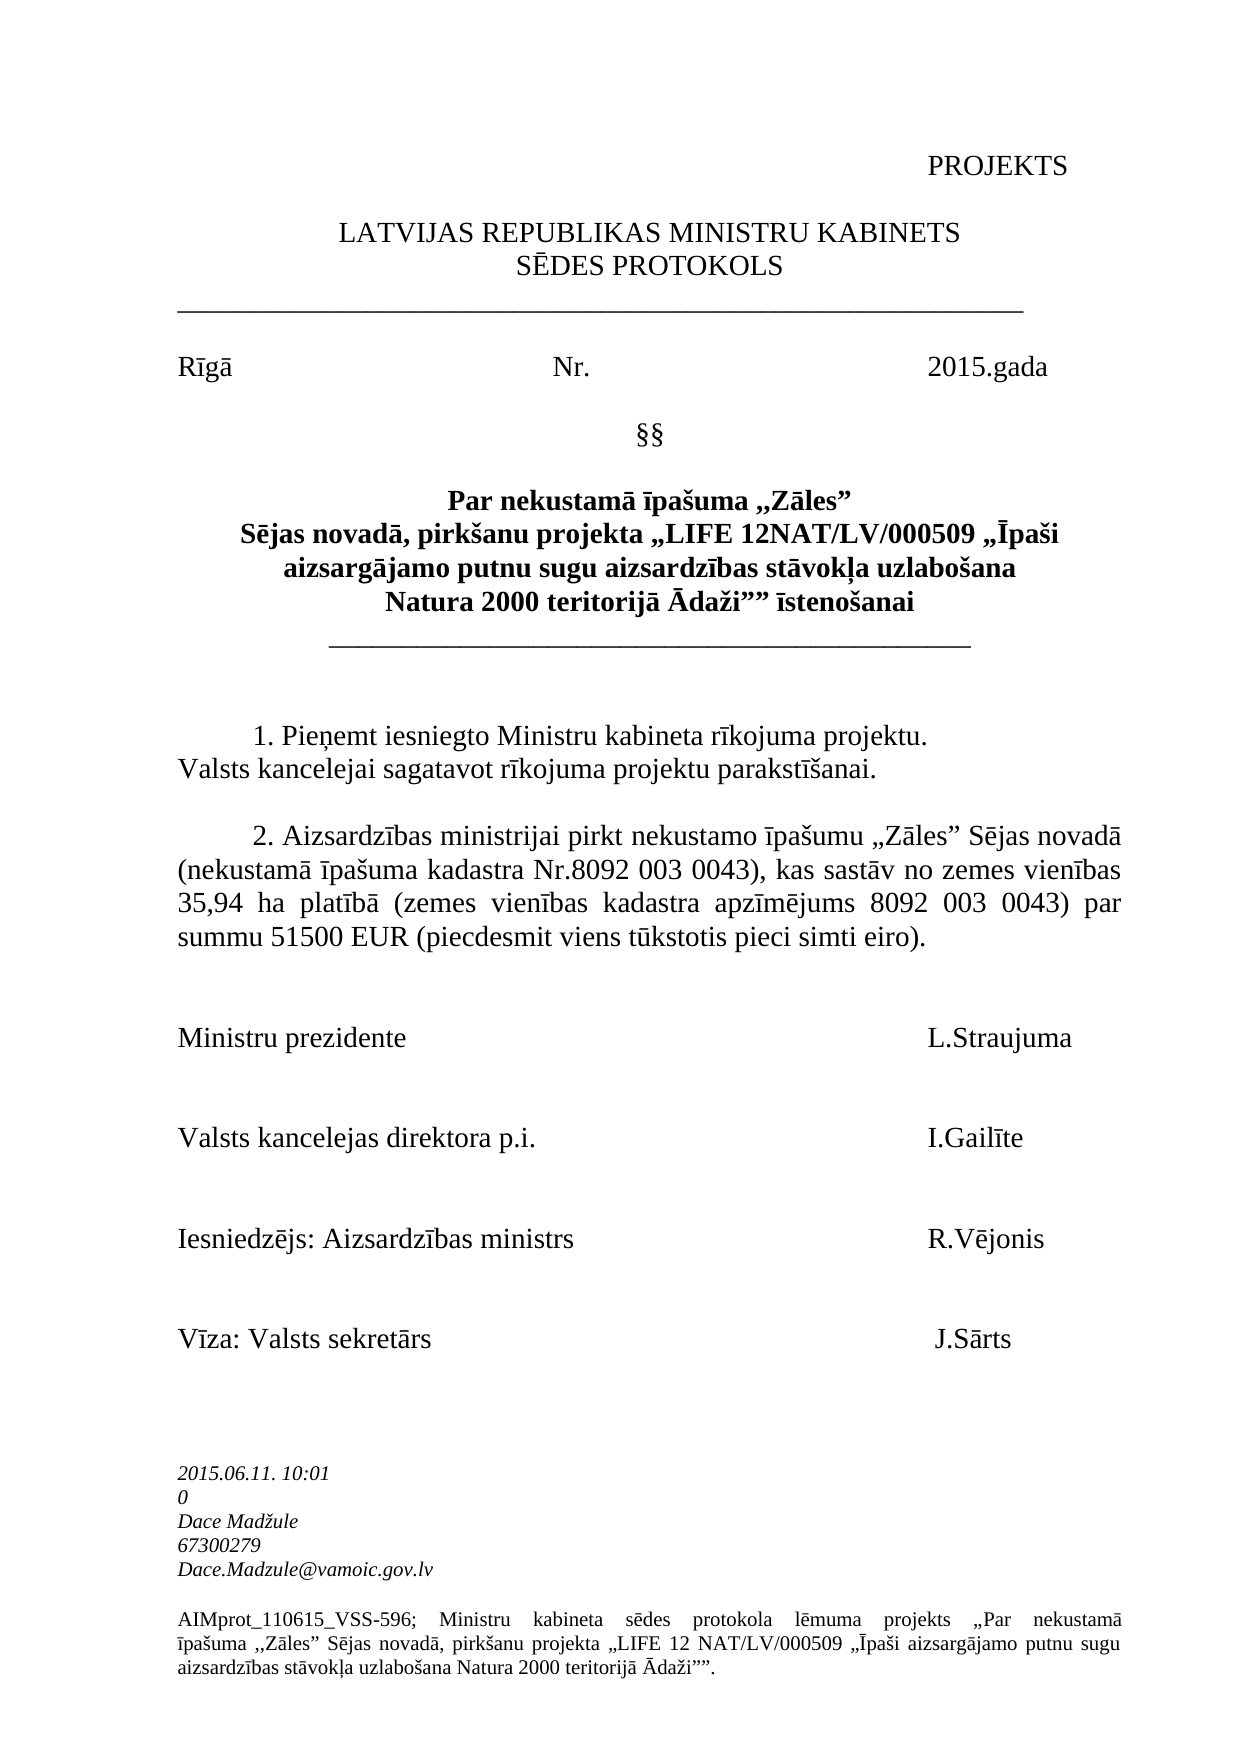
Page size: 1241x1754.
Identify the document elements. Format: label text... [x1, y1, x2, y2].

text PROJEKTS [852, 148, 1122, 181]
text LATVIJAS REPUBLIKAS MINISTRU KABINETS [177, 215, 1122, 248]
text Valsts kancelejas direktora p.i. I.Gailīte [177, 1120, 1122, 1154]
text Valsts kancelejai sagatavot rīkojuma projektu parakstīšanai. [177, 751, 1122, 785]
text § [177, 416, 1122, 449]
text Natura 2000 teritorijā Ādaži”” īstenošanai [177, 584, 1122, 617]
text 1. Pieņemt iesniegto Ministru kabineta rīkojuma projektu. [177, 718, 1122, 751]
text Rīgā Nr. 2015.gada [177, 349, 1122, 382]
text Ministru prezidente L.Straujuma [177, 1020, 1122, 1053]
text 2. Aizsardzības ministrijai pirkt nekustamo īpašumu „Zāles” Sējas novadā (nekustamā īpašuma kadastra Nr.8092 003 0043), kas sastāv no zemes vienības 35,94 ha platībā (zemes vienības kadastra apzīmējums 8092 003 0043) par summu 51500 EUR (piecdesmit viens tūkstotis pieci simti eiro). [177, 818, 1122, 953]
text Dace.Madzule@vamoic.gov.lv [177, 1557, 1122, 1581]
text Par nekustamā īpašuma ,,Zāles” [177, 483, 1122, 517]
text 2015.06.11. 10:01 [177, 1461, 1122, 1485]
text 111 [177, 1485, 1122, 1509]
text 67300279 [177, 1533, 1122, 1557]
text Sējas novadā, pirkšanu projekta „LIFE 12NAT/LV/000509 „Īpaši aizsargājamo putnu sugu aizsardzības stāvokļa uzlabošana [177, 517, 1122, 584]
text Vīza: Valsts sekretārs J.Sārts [177, 1322, 1122, 1355]
text SĒDES [177, 248, 1122, 282]
text Iesniedzējs: Aizsardzības ministrs R.Vējonis [177, 1221, 1122, 1254]
text ____________________________________________ [177, 617, 1122, 651]
text Dace Madžule [177, 1509, 1122, 1533]
text __________________________________________________________ [177, 282, 1122, 315]
